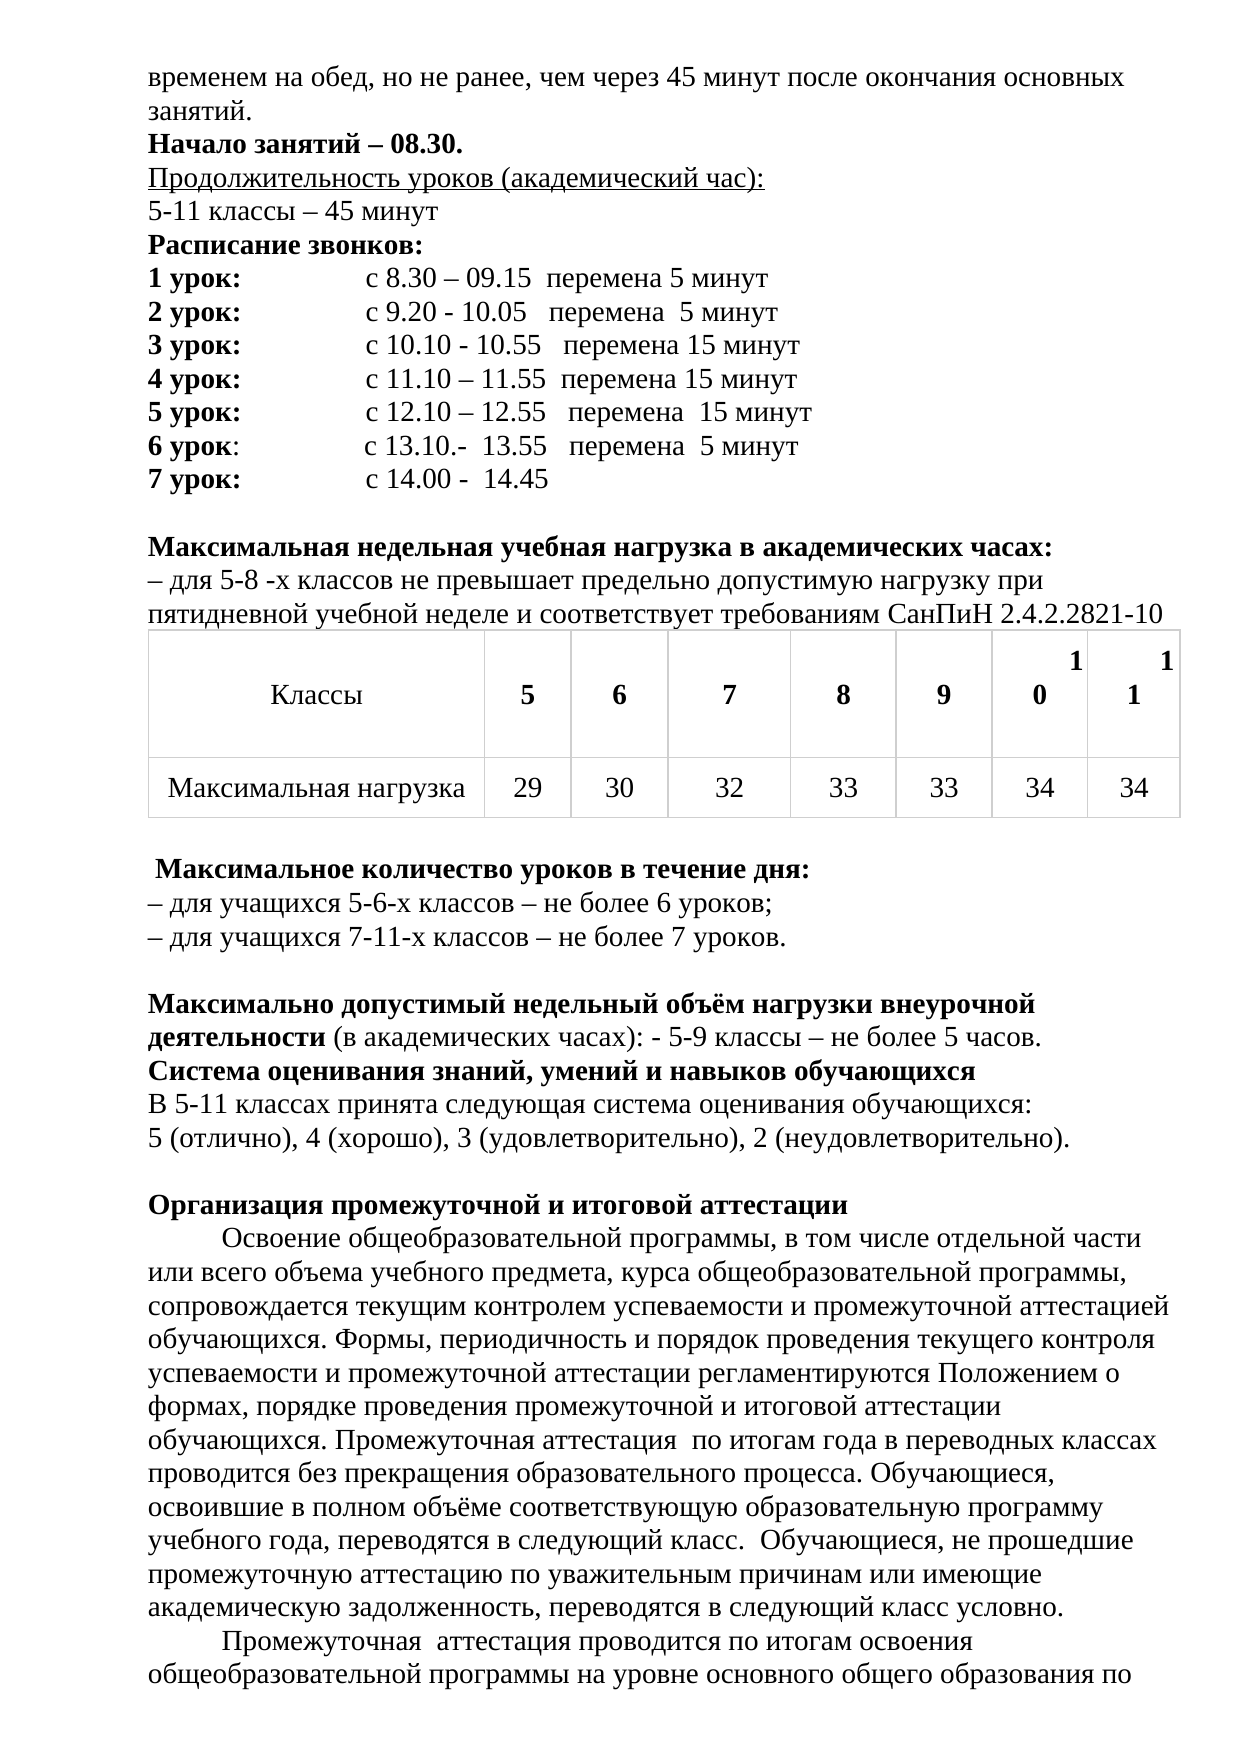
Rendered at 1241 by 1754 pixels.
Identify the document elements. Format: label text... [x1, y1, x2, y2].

text В 5-11 классах принята следующая система оценивания обучающихся: [148, 1086, 1181, 1120]
text 7 урок: с 14.00 - 14.45 [148, 462, 1181, 495]
text Начало занятий – 08.30. [148, 126, 1181, 160]
text 4 урок: с 11.10 – 11.55 перемена 15 минут [148, 361, 1181, 394]
text Организация промежуточной и итоговой аттестации [148, 1187, 1181, 1221]
text 2 урок: с 9.20 - 10.05 перемена 5 минут [148, 294, 1181, 327]
table_header 6 [572, 631, 667, 756]
text Продолжительность уроков (академический час): [148, 160, 1181, 193]
table_header 10 [993, 631, 1087, 756]
table_cell 29 [485, 758, 570, 817]
text Освоение общеобразовательной программы, в том числе отдельной части или всего объема учебного предмета, курса общеобразовательной программы, сопровождается текущим контролем успеваемости и промежуточной аттестацией обучающихся. Формы, периодичность и порядок проведения текущего контроля успеваемости и промежуточной аттестации регламентируются Положением о формах, порядке проведения промежуточной и итоговой аттестации обучающихся. Промежуточная аттестация по итогам года в переводных классах проводится без прекращения образовательного процесса. Обучающиеся, освоившие в полном объёме соответствующую образовательную программу учебного года, переводятся в следующий класс. Обучающиеся, не прошедшие промежуточную аттестацию по уважительным причинам или имеющие академическую задолженность, переводятся в следующий класс условно. [148, 1221, 1181, 1623]
text Расписание звонков: [148, 227, 1181, 260]
text Максимальное количество уроков в течение дня: [148, 852, 1181, 885]
text Максимальная недельная учебная нагрузка в академических часах: [148, 529, 1181, 562]
table_cell 34 [993, 758, 1087, 817]
text 5 урок: с 12.10 – 12.55 перемена 15 минут [148, 394, 1181, 428]
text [148, 1623, 1181, 1690]
text 3 урок: с 10.10 - 10.55 перемена 15 минут [148, 327, 1181, 361]
text – для учащихся 7-11-х классов – не более 7 уроков. [148, 919, 1181, 952]
table_header 7 [669, 631, 790, 756]
table_header 11 [1088, 631, 1179, 756]
table_header 8 [791, 631, 895, 756]
text – для 5-8 -х классов не превышает предельно допустимую нагрузку при пятидневной учебной неделе и соответствует требованиям СанПиН 2.4.2.2821-10 [148, 562, 1181, 629]
text – для учащихся 5-6-х классов – не более 6 уроков; [148, 885, 1181, 919]
table_header 9 [897, 631, 991, 756]
table_cell 34 [1088, 758, 1179, 817]
text 5 (отлично), 4 (хорошо), 3 (удовлетворительно), 2 (неудовлетворительно). [148, 1120, 1181, 1153]
text Максимально допустимый недельный объём нагрузки внеурочной деятельности (в академических часах): - 5-9 классы – не более 5 часов. [148, 986, 1181, 1053]
text 6 урок: с 13.10.- 13.55 перемена 5 минут [148, 428, 1181, 462]
table_cell 33 [897, 758, 991, 817]
table_cell 32 [669, 758, 790, 817]
table_header 5 [485, 631, 570, 756]
table_cell 30 [572, 758, 667, 817]
text Система оценивания знаний, умений и навыков обучающихся [148, 1053, 1181, 1086]
text 5-11 классы – 45 минут [148, 193, 1181, 227]
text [148, 59, 1181, 126]
table_cell 33 [791, 758, 895, 817]
table_cell Максимальная нагрузка [149, 758, 484, 817]
text 1 урок: с 8.30 – 09.15 перемена 5 минут [148, 260, 1181, 294]
table_header Классы [149, 631, 484, 756]
